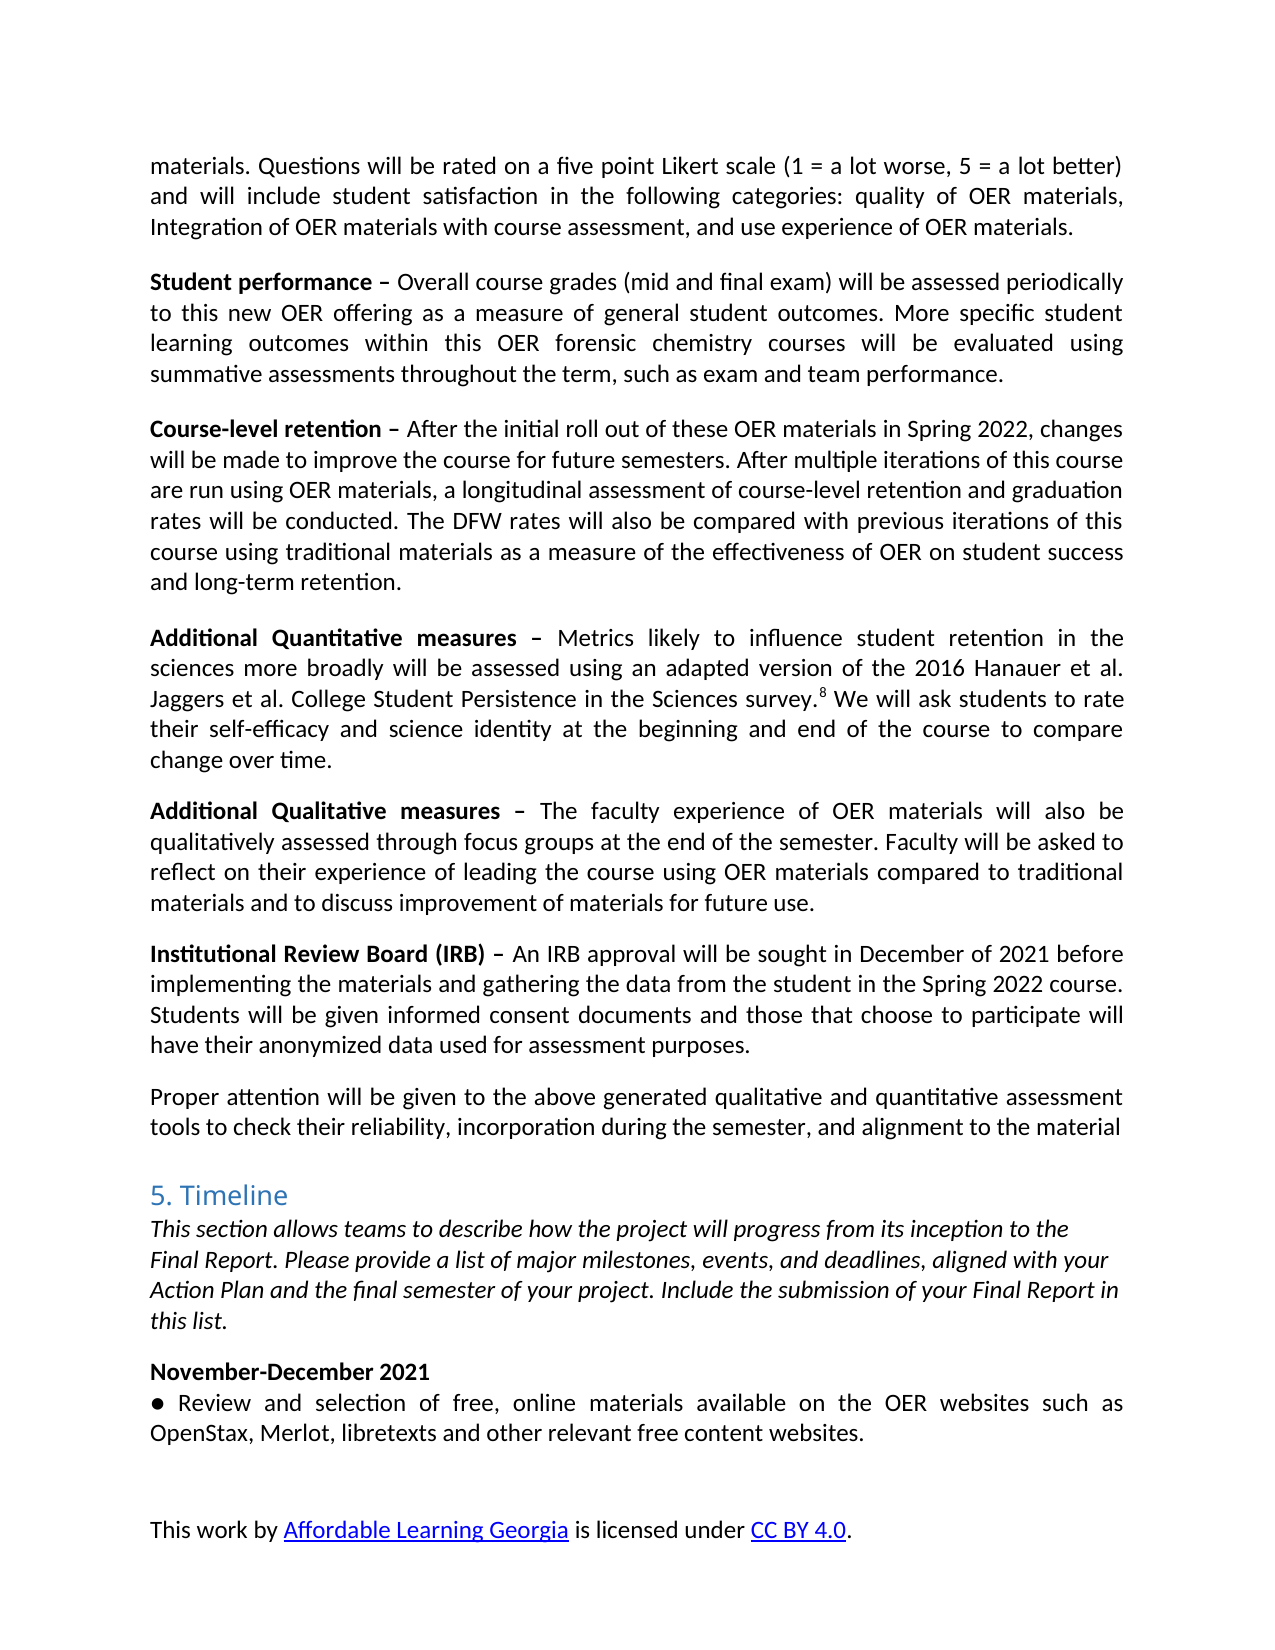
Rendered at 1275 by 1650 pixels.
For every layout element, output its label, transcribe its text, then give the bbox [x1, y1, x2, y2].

text Proper attention will be given to the above generated qualitative and quantitative assessment tools to check their reliability, incorporation during the semester, and alignment to the material [150, 1081, 1125, 1142]
text November-December 2021 [150, 1357, 1125, 1387]
text ● Review and selection of free, online materials available on the OER websites such as OpenStax, Merlot, libretexts and other relevant free content websites. [150, 1387, 1125, 1448]
text Course-level retention – After the initial roll out of these OER materials in Spring 2022, changes will be made to improve the course for future semesters. After multiple iterations of this course are run using OER materials, a longitudinal assessment of course-level retention and graduation rates will be conducted. The DFW rates will also be compared with previous iterations of this course using traditional materials as a measure of the effectiveness of OER on student success and long-term retention. [150, 414, 1125, 597]
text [150, 150, 1125, 242]
text Additional Qualitative measures – The faculty experience of OER materials will also be qualitatively assessed through focus groups at the end of the semester. Faculty will be asked to reflect on their experience of leading the course using OER materials compared to traditional materials and to discuss improvement of materials for future use. [150, 795, 1125, 917]
text This section allows teams to describe how the project will progress from its inception to the Final Report. Please provide a list of major milestones, events, and deadlines, aligned with your Action Plan and the final semester of your project. Include the submission of your Final Report in this list. [150, 1214, 1125, 1336]
text Institutional Review Board (IRB) – An IRB approval will be sought in December of 2021 before implementing the materials and gathering the data from the student in the Spring 2022 course. Students will be given informed consent documents and those that choose to participate will have their anonymized data used for assessment purposes. [150, 938, 1125, 1060]
text Additional Quantitative measures – Metrics likely to influence student retention in the sciences more broadly will be assessed using an adapted version of the 2016 Hanauer et al. Jaggers et al. College Student Persistence in the Sciences survey.8 We will ask students to rate their self-efficacy and science identity at the beginning and end of the course to compare change over time. [150, 622, 1125, 774]
text Student performance – Overall course grades (mid and final exam) will be assessed periodically to this new OER offering as a measure of general student outcomes. More specific student learning outcomes within this OER forensic chemistry courses will be evaluated using summative assessments throughout the term, such as exam and team performance. [150, 267, 1125, 389]
subtitle 5. Timeline [150, 1177, 1125, 1214]
